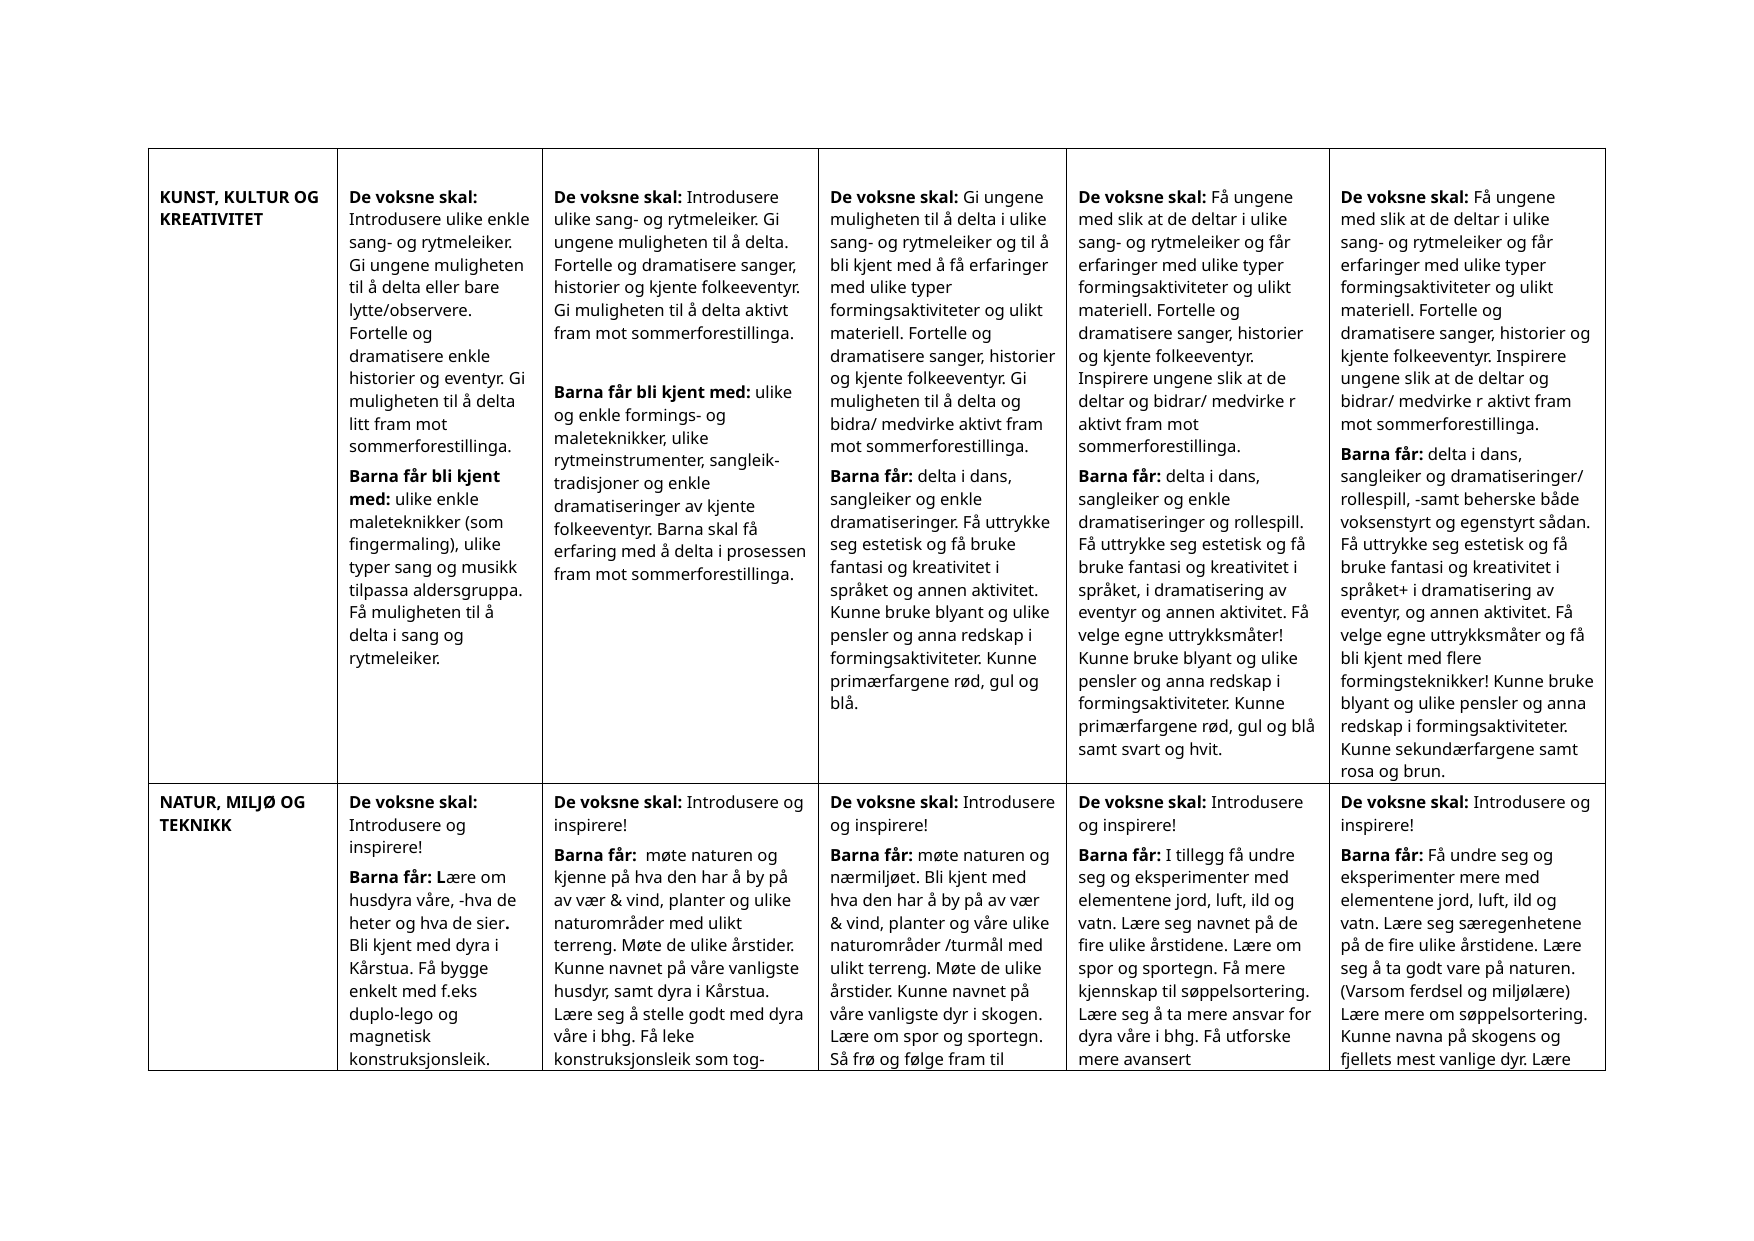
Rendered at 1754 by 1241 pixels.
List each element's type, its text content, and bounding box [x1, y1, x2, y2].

table_cell De voksne skal: Få ungene med slik at de deltar i ulike sang- og rytmeleiker og får erfaringer med ulike typer formingsaktiviteter og ulikt materiell. Fortelle og dramatisere sanger, historier og kjente folkeeventyr. Inspirere ungene slik at de deltar og bidrar/ medvirke r aktivt fram mot sommerforestillinga. Barna får: delta i dans, sangleiker og dramatiseringer/ rollespill, -samt beherske både voksenstyrt og egenstyrt sådan. Få uttrykke seg estetisk og få bruke fantasi og kreativitet i språket+ i dramatisering av eventyr, og annen aktivitet. Få velge egne uttrykksmåter og få bli kjent med flere formingsteknikker! Kunne bruke blyant og ulike pensler og anna redskap i formingsaktiviteter. Kunne sekundærfargene samt rosa og brun. [1330, 149, 1605, 783]
table_cell De voksne skal: Gi ungene muligheten til å delta i ulike sang- og rytmeleiker og til å bli kjent med å få erfaringer med ulike typer formingsaktiviteter og ulikt materiell. Fortelle og dramatisere sanger, historier og kjente folkeeventyr. Gi muligheten til å delta og bidra/ medvirke aktivt fram mot sommerforestillinga. Barna får: delta i dans, sangleiker og enkle dramatiseringer. Få uttrykke seg estetisk og få bruke fantasi og kreativitet i språket og annen aktivitet. Kunne bruke blyant og ulike pensler og anna redskap i formingsaktiviteter. Kunne primærfargene rød, gul og blå. [819, 149, 1066, 783]
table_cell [819, 784, 1066, 1070]
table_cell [543, 784, 818, 1070]
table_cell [149, 784, 337, 1070]
table_cell KUNST, KULTUR OG KREATIVITET [149, 149, 337, 783]
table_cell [338, 784, 542, 1070]
table_cell De voksne skal: Introdusere ulike enkle sang- og rytmeleiker. Gi ungene muligheten til å delta eller bare lytte/observere. Fortelle og dramatisere enkle historier og eventyr. Gi muligheten til å delta litt fram mot sommerforestillinga. Barna får bli kjent med: ulike enkle maleteknikker (som fingermaling), ulike typer sang og musikk tilpassa aldersgruppa. Få muligheten til å delta i sang og rytmeleiker. [338, 149, 542, 783]
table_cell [1330, 784, 1605, 1070]
table_cell De voksne skal: Introdusere ulike sang- og rytmeleiker. Gi ungene muligheten til å delta. Fortelle og dramatisere sanger, historier og kjente folkeeventyr. Gi muligheten til å delta aktivt fram mot sommerforestillinga. Barna får bli kjent med: ulike og enkle formings- og maleteknikker, ulike rytmeinstrumenter, sangleik-tradisjoner og enkle dramatiseringer av kjente folkeeventyr. Barna skal få erfaring med å delta i prosessen fram mot sommerforestillinga. [543, 149, 818, 783]
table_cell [1067, 784, 1329, 1070]
table_cell De voksne skal: Få ungene med slik at de deltar i ulike sang- og rytmeleiker og får erfaringer med ulike typer formingsaktiviteter og ulikt materiell. Fortelle og dramatisere sanger, historier og kjente folkeeventyr. Inspirere ungene slik at de deltar og bidrar/ medvirke r aktivt fram mot sommerforestillinga. Barna får: delta i dans, sangleiker og enkle dramatiseringer og rollespill. Få uttrykke seg estetisk og få bruke fantasi og kreativitet i språket, i dramatisering av eventyr og annen aktivitet. Få velge egne uttrykksmåter! Kunne bruke blyant og ulike pensler og anna redskap i formingsaktiviteter. Kunne primærfargene rød, gul og blå samt svart og hvit. [1067, 149, 1329, 783]
